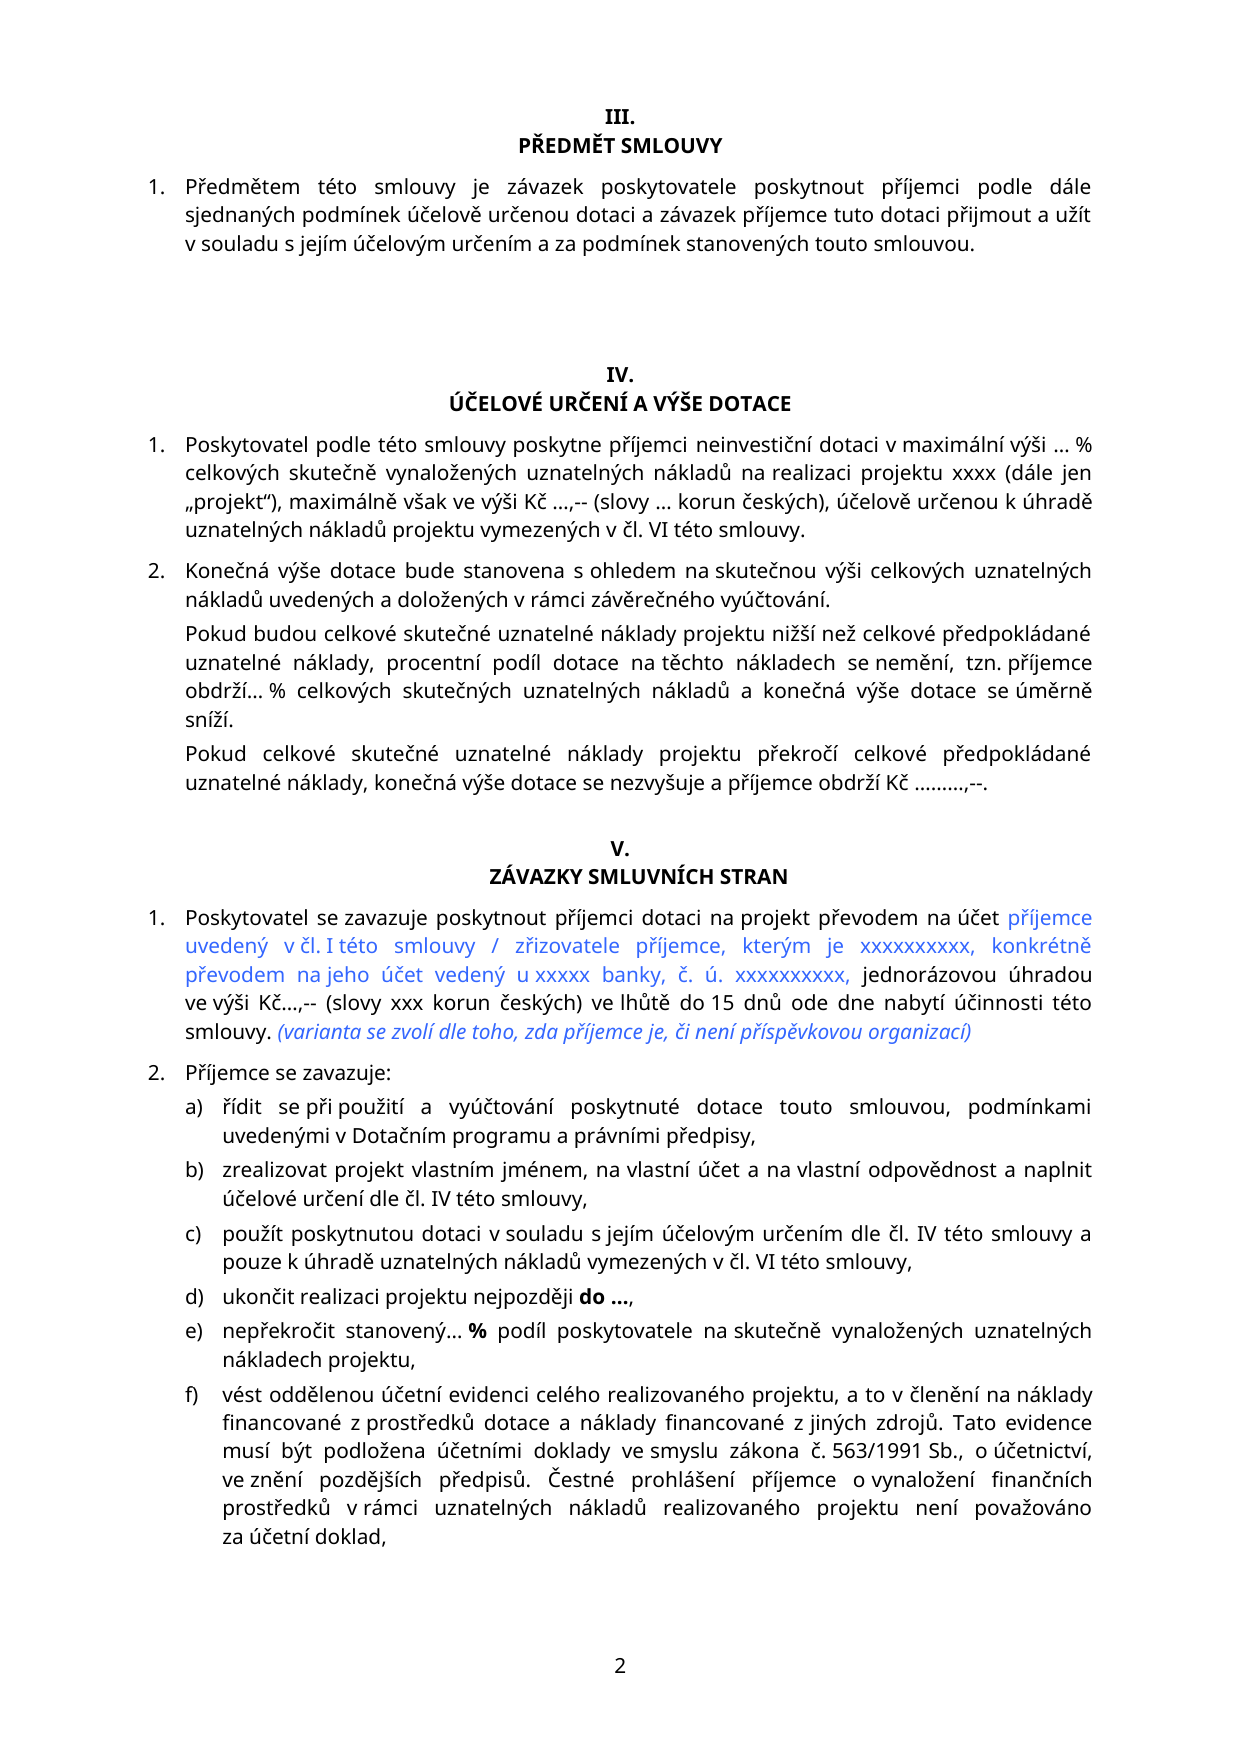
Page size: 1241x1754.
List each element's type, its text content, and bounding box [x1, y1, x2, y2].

list Poskytovatel se zavazuje poskytnout příjemci dotaci na projekt převodem na účet příjemce uvedený v čl. I této smlouvy / zřizovatele příjemce, kterým je xxxxxxxxxx, konkrétně převodem na jeho účet vedený u xxxxx banky, č. ú. xxxxxxxxxx, jednorázovou úhradou ve výši Kč…,-- (slovy xxx korun českých) ve lhůtě do 15 dnů ode dne nabytí účinnosti této smlouvy. (varianta se zvolí dle toho, zda příjemce je, či není příspěvkovou organizací) [148, 903, 1093, 1045]
list použít poskytnutou dotaci v souladu s jejím účelovým určením dle čl. IV této smlouvy a pouze k úhradě uznatelných nákladů vymezených v čl. VI této smlouvy, [185, 1219, 1093, 1276]
list Předmětem této smlouvy je závazek poskytovatele poskytnout příjemci podle dále sjednaných podmínek účelově určenou dotaci a závazek příjemce tuto dotaci přijmout a užít v souladu s jejím účelovým určením a za podmínek stanovených touto smlouvou. [148, 172, 1093, 257]
text ÚČELOVÉ URČENÍ A VÝŠE DOTACE [148, 389, 1093, 417]
list řídit se při použití a vyúčtování poskytnuté dotace touto smlouvou, podmínkami uvedenými v Dotačním programu a právními předpisy, [185, 1092, 1093, 1149]
list vést oddělenou účetní evidenci celého realizovaného projektu, a to v členění na náklady financované z prostředků dotace a náklady financované z jiných zdrojů. Tato evidence musí být podložena účetními doklady ve smyslu zákona č. 563/1991 Sb., o účetnictví, ve znění pozdějších předpisů. Čestné prohlášení příjemce o vynaložení finančních prostředků v rámci uznatelných nákladů realizovaného projektu není považováno za účetní doklad, [185, 1380, 1093, 1550]
list nepřekročit stanovený… % podíl poskytovatele na skutečně vynaložených uznatelných nákladech projektu, [185, 1317, 1093, 1373]
list ukončit realizaci projektu nejpozději do …, [185, 1282, 1093, 1310]
text III. [148, 102, 1093, 131]
list Příjemce se zavazuje: [148, 1058, 1093, 1086]
text Pokud celkové skutečné uznatelné náklady projektu překročí celkové předpokládané uznatelné náklady, konečná výše dotace se nezvyšuje a příjemce obdrží Kč ………,--. [185, 739, 1093, 796]
list Poskytovatel podle této smlouvy poskytne příjemci neinvestiční dotaci v maximální výši … % celkových skutečně vynaložených uznatelných nákladů na realizaci projektu xxxx (dále jen „projekt“), maximálně však ve výši Kč …,-- (slovy … korun českých), účelově určenou k úhradě uznatelných nákladů projektu vymezených v čl. VI této smlouvy. [148, 430, 1093, 544]
text PŘEDMĚT SMLOUVY [148, 131, 1093, 159]
text Pokud budou celkové skutečné uznatelné náklady projektu nižší než celkové předpokládané uznatelné náklady, procentní podíl dotace na těchto nákladech se nemění, tzn. příjemce obdrží… % celkových skutečných uznatelných nákladů a konečná výše dotace se úměrně sníží. [185, 619, 1093, 733]
text ZÁVAZKY SMLUVNÍCH STRAN [185, 862, 1093, 891]
text IV. [148, 361, 1093, 389]
list Konečná výše dotace bude stanovena s ohledem na skutečnou výši celkových uznatelných nákladů uvedených a doložených v rámci závěrečného vyúčtování. [148, 556, 1093, 613]
list zrealizovat projekt vlastním jménem, na vlastní účet a na vlastní odpovědnost a naplnit účelové určení dle čl. IV této smlouvy, [185, 1156, 1093, 1212]
text V. [148, 834, 1093, 862]
